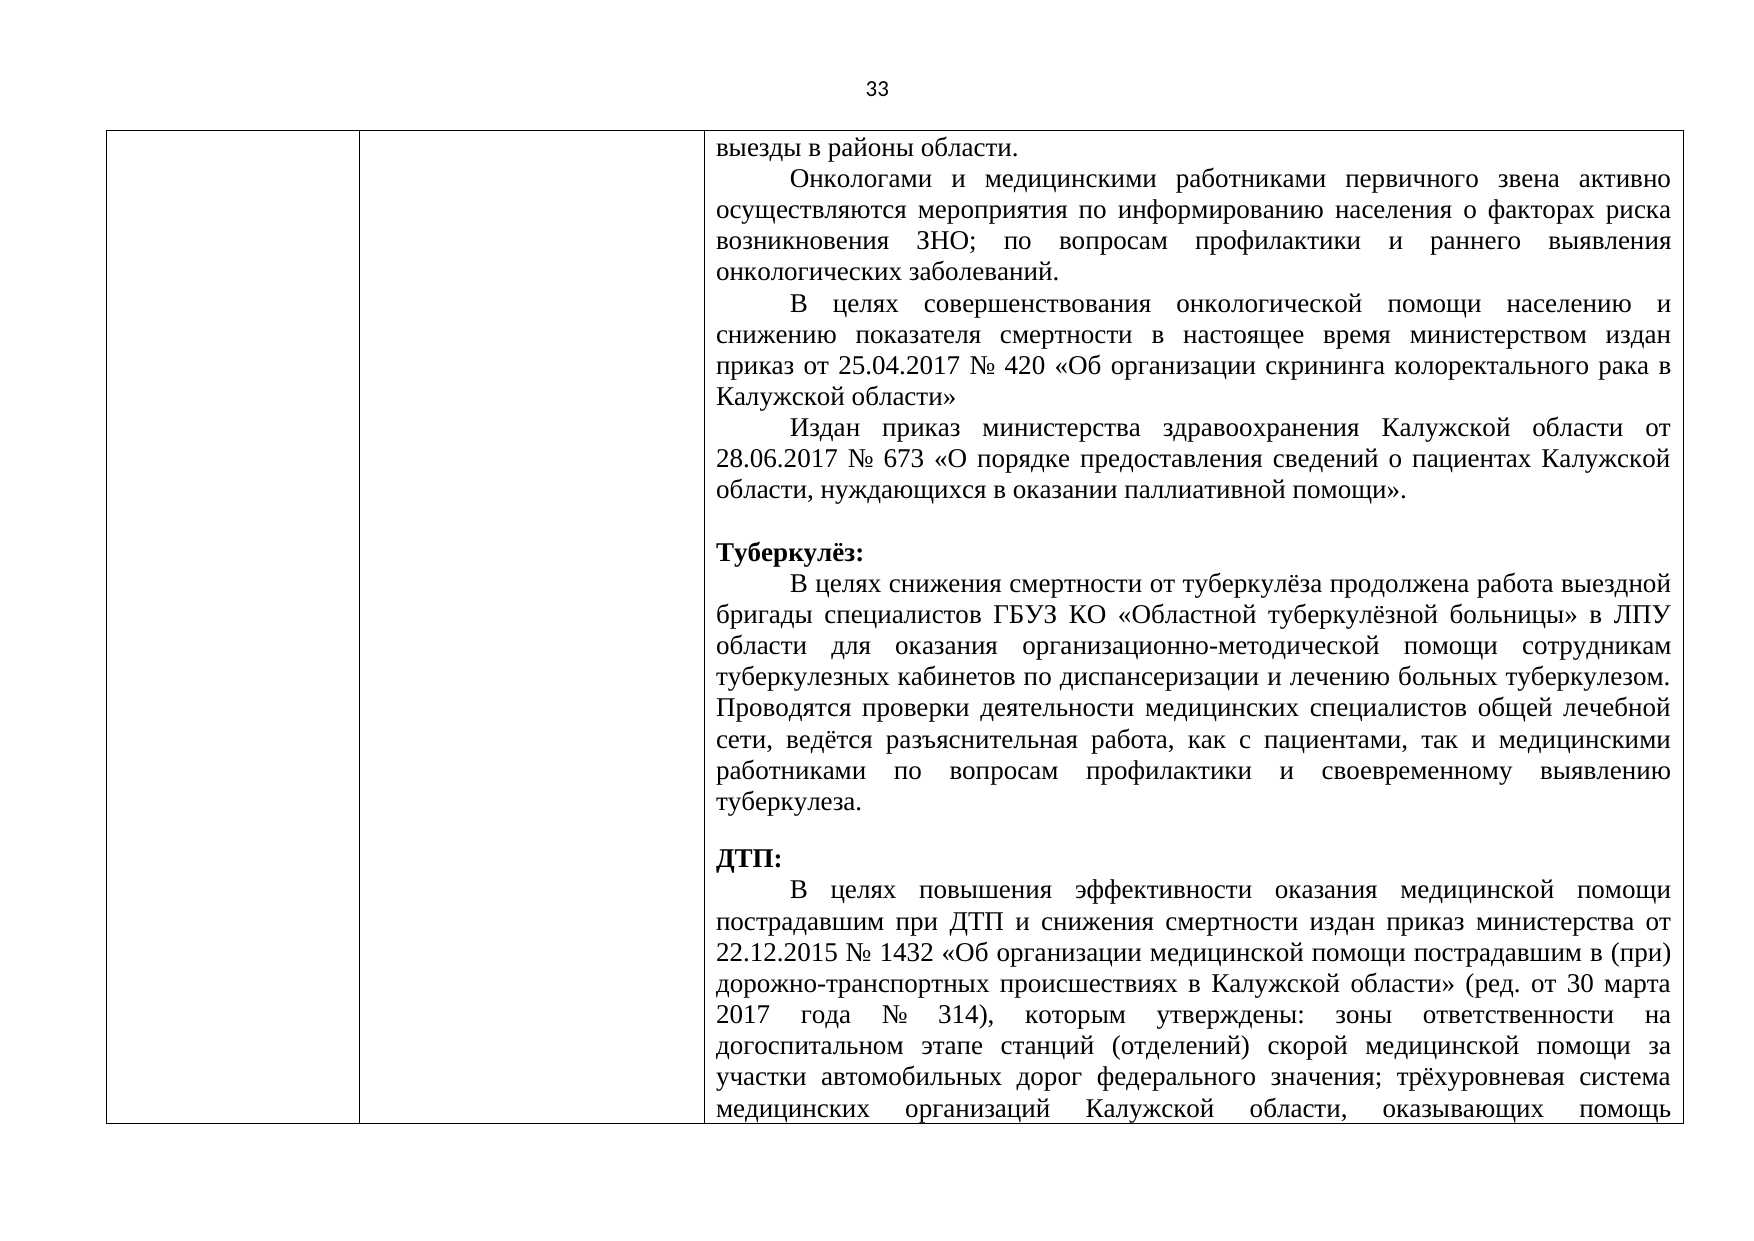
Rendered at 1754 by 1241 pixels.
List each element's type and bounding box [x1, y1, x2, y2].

table_cell [705, 131, 1683, 1123]
table_cell [360, 131, 704, 1123]
table_cell [107, 131, 359, 1123]
